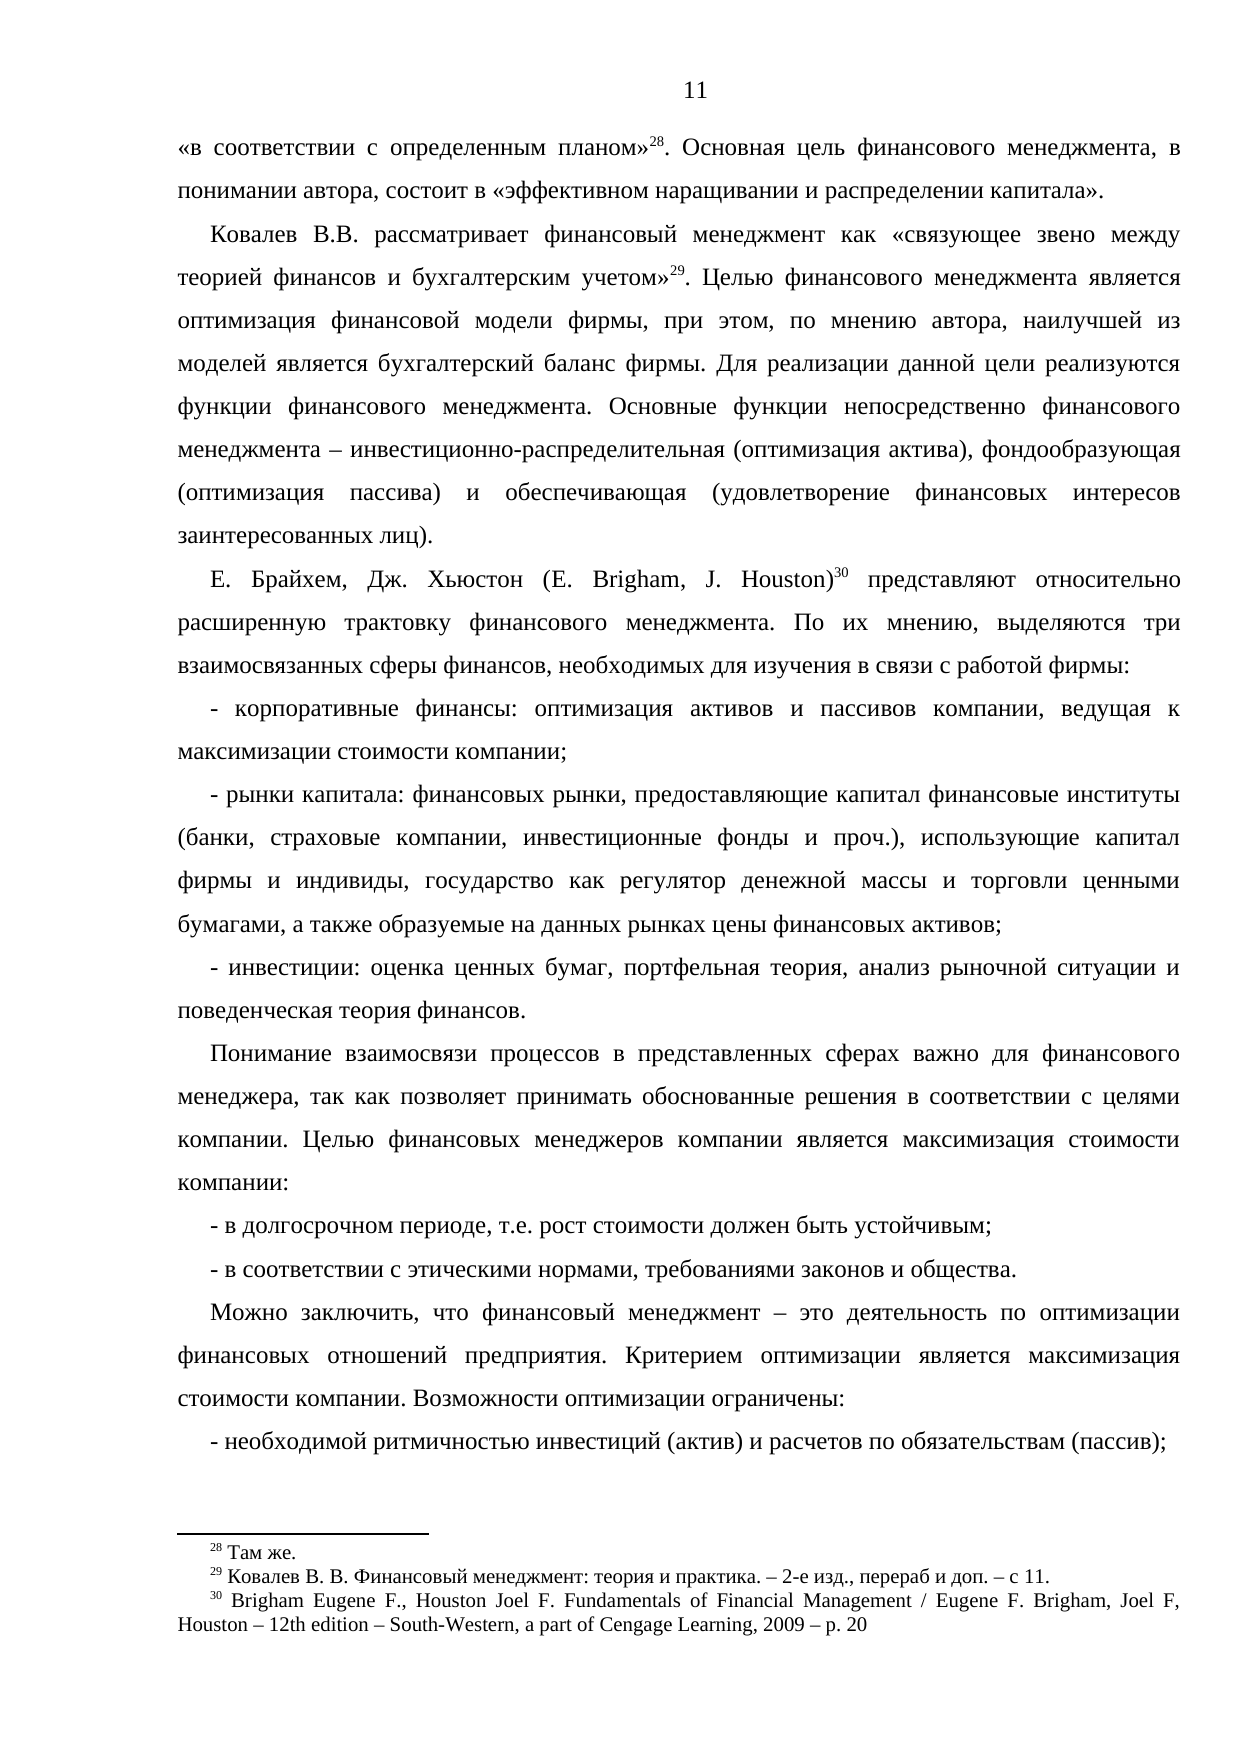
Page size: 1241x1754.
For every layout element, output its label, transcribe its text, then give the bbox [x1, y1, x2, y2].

text - в соответствии с этическими нормами, требованиями законов и общества. [177, 1254, 1181, 1282]
text Можно заключить, что финансовый менеджмент – это деятельность по оптимизации финансовых отношений предприятия. Критерием оптимизации является максимизация стоимости компании. Возможности оптимизации ограничены: [177, 1297, 1181, 1412]
text - необходимой ритмичностью инвестиций (актив) и расчетов по обязательствам (пассив); [177, 1426, 1181, 1455]
text Е. Брайхем, Дж. Хьюстон (E. Brigham, J. Houston) представляют относительно расширенную трактовку финансового менеджмента. По их мнению, выделяются три взаимосвязанных сферы финансов, необходимых для изучения в связи с работой фирмы: [177, 564, 1181, 679]
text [177, 132, 1181, 204]
text Ковалев В.В. рассматривает финансовый менеджмент как «связующее звено между теорией финансов и бухгалтерским учетом». Целью финансового менеджмента является оптимизация финансовой модели фирмы, при этом, по мнению автора, наилучшей из моделей является бухгалтерский баланс фирмы. Для реализации данной цели реализуются функции финансового менеджмента. Основные функции непосредственно финансового менеджмента – инвестиционно-распределительная (оптимизация актива), фондообразующая (оптимизация пассива) и обеспечивающая (удовлетворение финансовых интересов заинтересованных лиц). [177, 219, 1181, 549]
text - в долгосрочном периоде, т.е. рост стоимости должен быть устойчивым; [177, 1211, 1181, 1239]
text Понимание взаимосвязи процессов в представленных сферах важно для финансового менеджера, так как позволяет принимать обоснованные решения в соответствии с целями компании. Целью финансовых менеджеров компании является максимизация стоимости компании: [177, 1038, 1181, 1196]
text - корпоративные финансы: оптимизация активов и пассивов компании, ведущая к максимизации стоимости компании; [177, 693, 1181, 765]
text - рынки капитала: финансовых рынки, предоставляющие капитал финансовые институты (банки, страховые компании, инвестиционные фонды и проч.), использующие капитал фирмы и индивиды, государство как регулятор денежной массы и торговли ценными бумагами, а также образуемые на данных рынках цены финансовых активов; [177, 779, 1181, 937]
text - инвестиции: оценка ценных бумаг, портфельная теория, анализ рыночной ситуации и поведенческая теория финансов. [177, 952, 1181, 1024]
